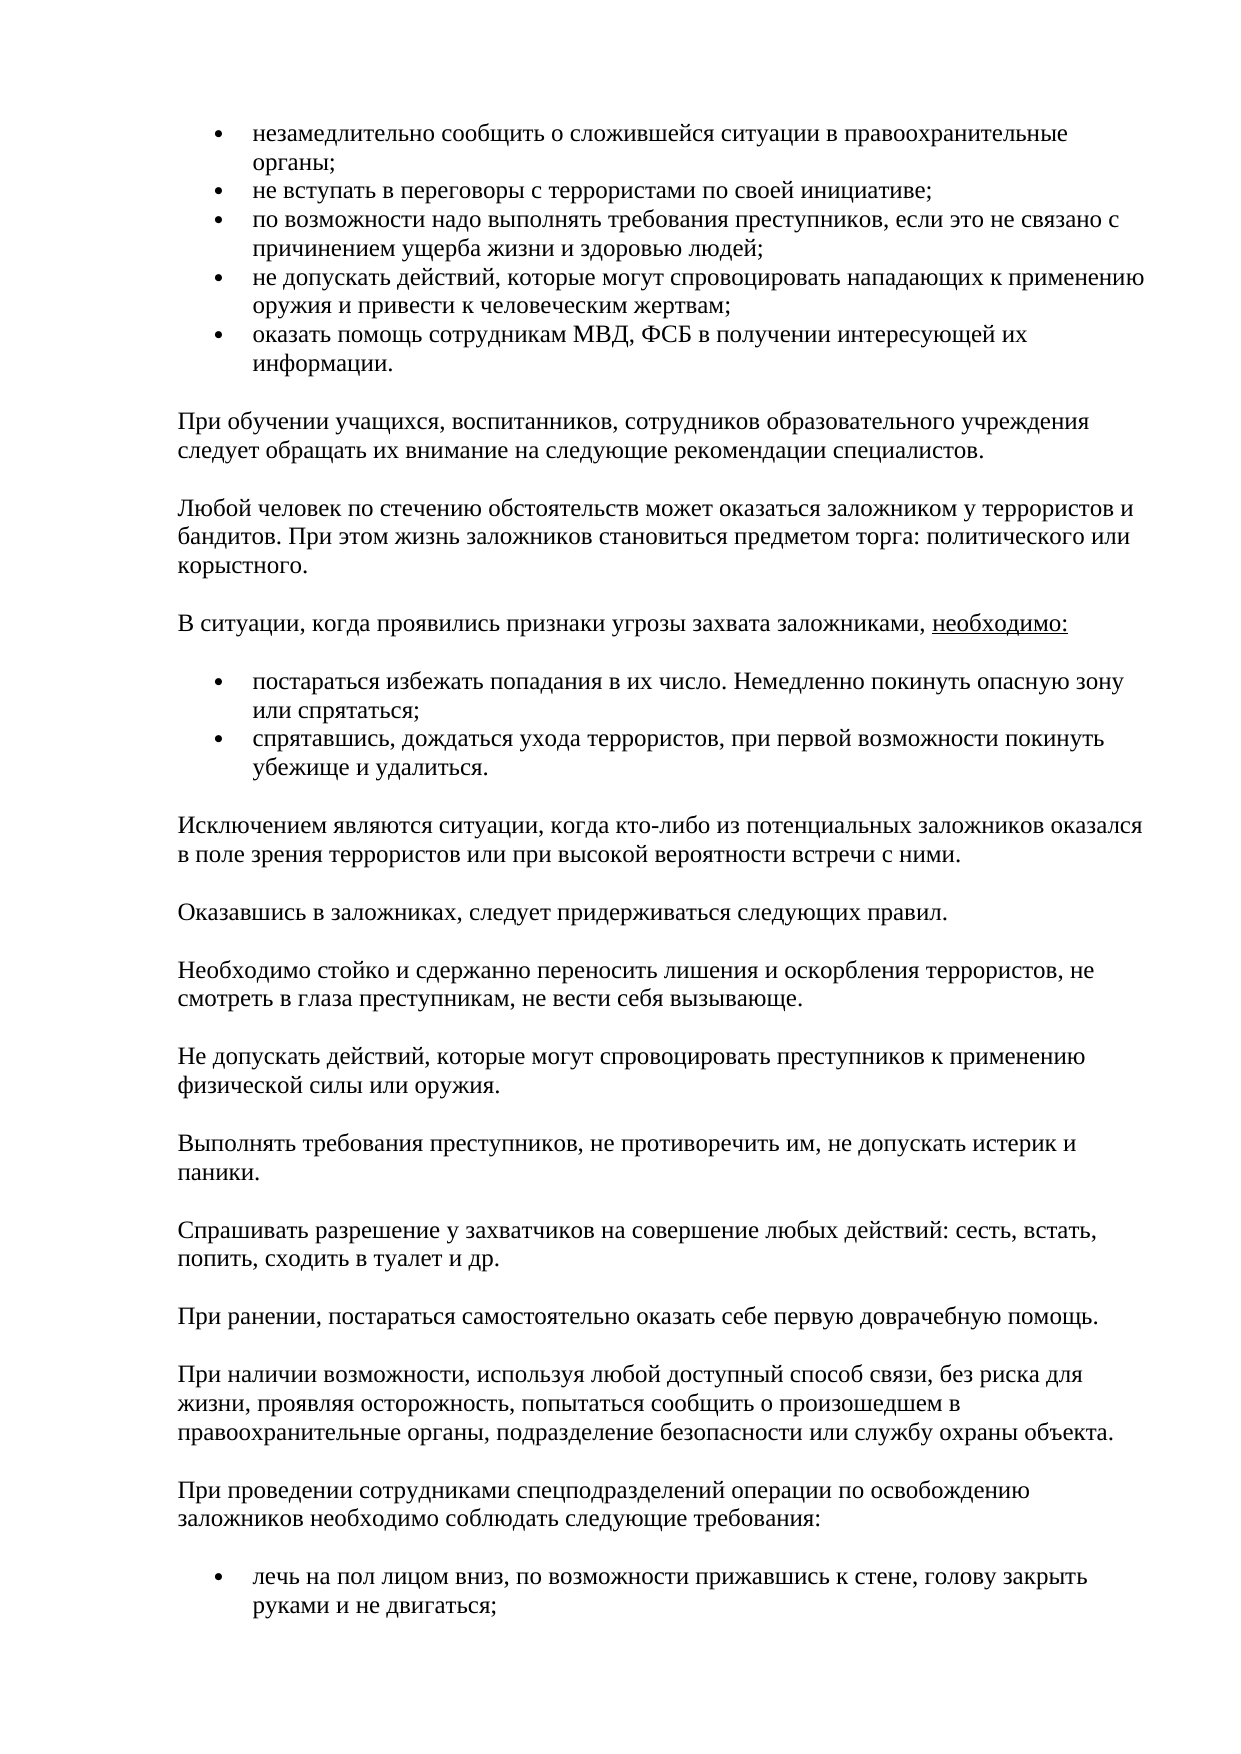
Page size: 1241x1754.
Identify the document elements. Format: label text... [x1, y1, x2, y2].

list не допускать действий, которые могут спровоцировать нападающих к применению оружия и привести к человеческим жертвам; [215, 262, 1152, 319]
list по возможности надо выполнять требования преступников, если это не связано с причинением ущерба жизни и здоровью людей; [215, 204, 1152, 262]
list оказать помощь сотрудникам МВД, ФСБ в получении интересующей их информации. [215, 319, 1152, 377]
list спрятавшись, дождаться ухода террористов, при первой возможности покинуть убежище и удалиться. [215, 723, 1152, 781]
text Спрашивать разрешение у захватчиков на совершение любых действий: сесть, встать, попить, сходить в туалет и др. [177, 1215, 1152, 1272]
text При проведении сотрудниками спецподразделений операции по освобождению заложников необходимо соблюдать следующие требования: [177, 1475, 1152, 1532]
text Исключением являются ситуации, когда кто-либо из потенциальных заложников оказался в поле зрения террористов или при высокой вероятности встречи с ними. [177, 810, 1152, 868]
list не вступать в переговоры с террористами по своей инициативе; [215, 176, 1152, 204]
text При ранении, постараться самостоятельно оказать себе первую доврачебную помощь. [177, 1301, 1152, 1330]
list постараться избежать попадания в их число. Немедленно покинуть опасную зону или спрятаться; [215, 666, 1152, 723]
text В ситуации, когда проявились признаки угрозы захвата заложниками, необходимо: [177, 608, 1152, 637]
text Необходимо стойко и сдержанно переносить лишения и оскорбления террористов, не смотреть в глаза преступникам, не вести себя вызывающе. [177, 955, 1152, 1012]
text При обучении учащихся, воспитанников, сотрудников образовательного учреждения следует обращать их внимание на следующие рекомендации специалистов. [177, 406, 1152, 463]
list незамедлительно сообщить о сложившейся ситуации в правоохранительные органы; [215, 118, 1152, 176]
text При наличии возможности, используя любой доступный способ связи, без риска для жизни, проявляя осторожность, попытаться сообщить о произошедшем в правоохранительные органы, подразделение безопасности или службу охраны объекта. [177, 1359, 1152, 1446]
text Оказавшись в заложниках, следует придерживаться следующих правил. [177, 897, 1152, 926]
text Не допускать действий, которые могут спровоцировать преступников к применению физической силы или оружия. [177, 1041, 1152, 1099]
text Любой человек по стечению обстоятельств может оказаться заложником у террористов и бандитов. При этом жизнь заложников становиться предметом торга: политического или корыстного. [177, 493, 1152, 579]
text Выполнять требования преступников, не противоречить им, не допускать истерик и паники. [177, 1128, 1152, 1186]
list лечь на пол лицом вниз, по возможности прижавшись к стене, голову закрыть руками и не двигаться; [215, 1561, 1152, 1619]
